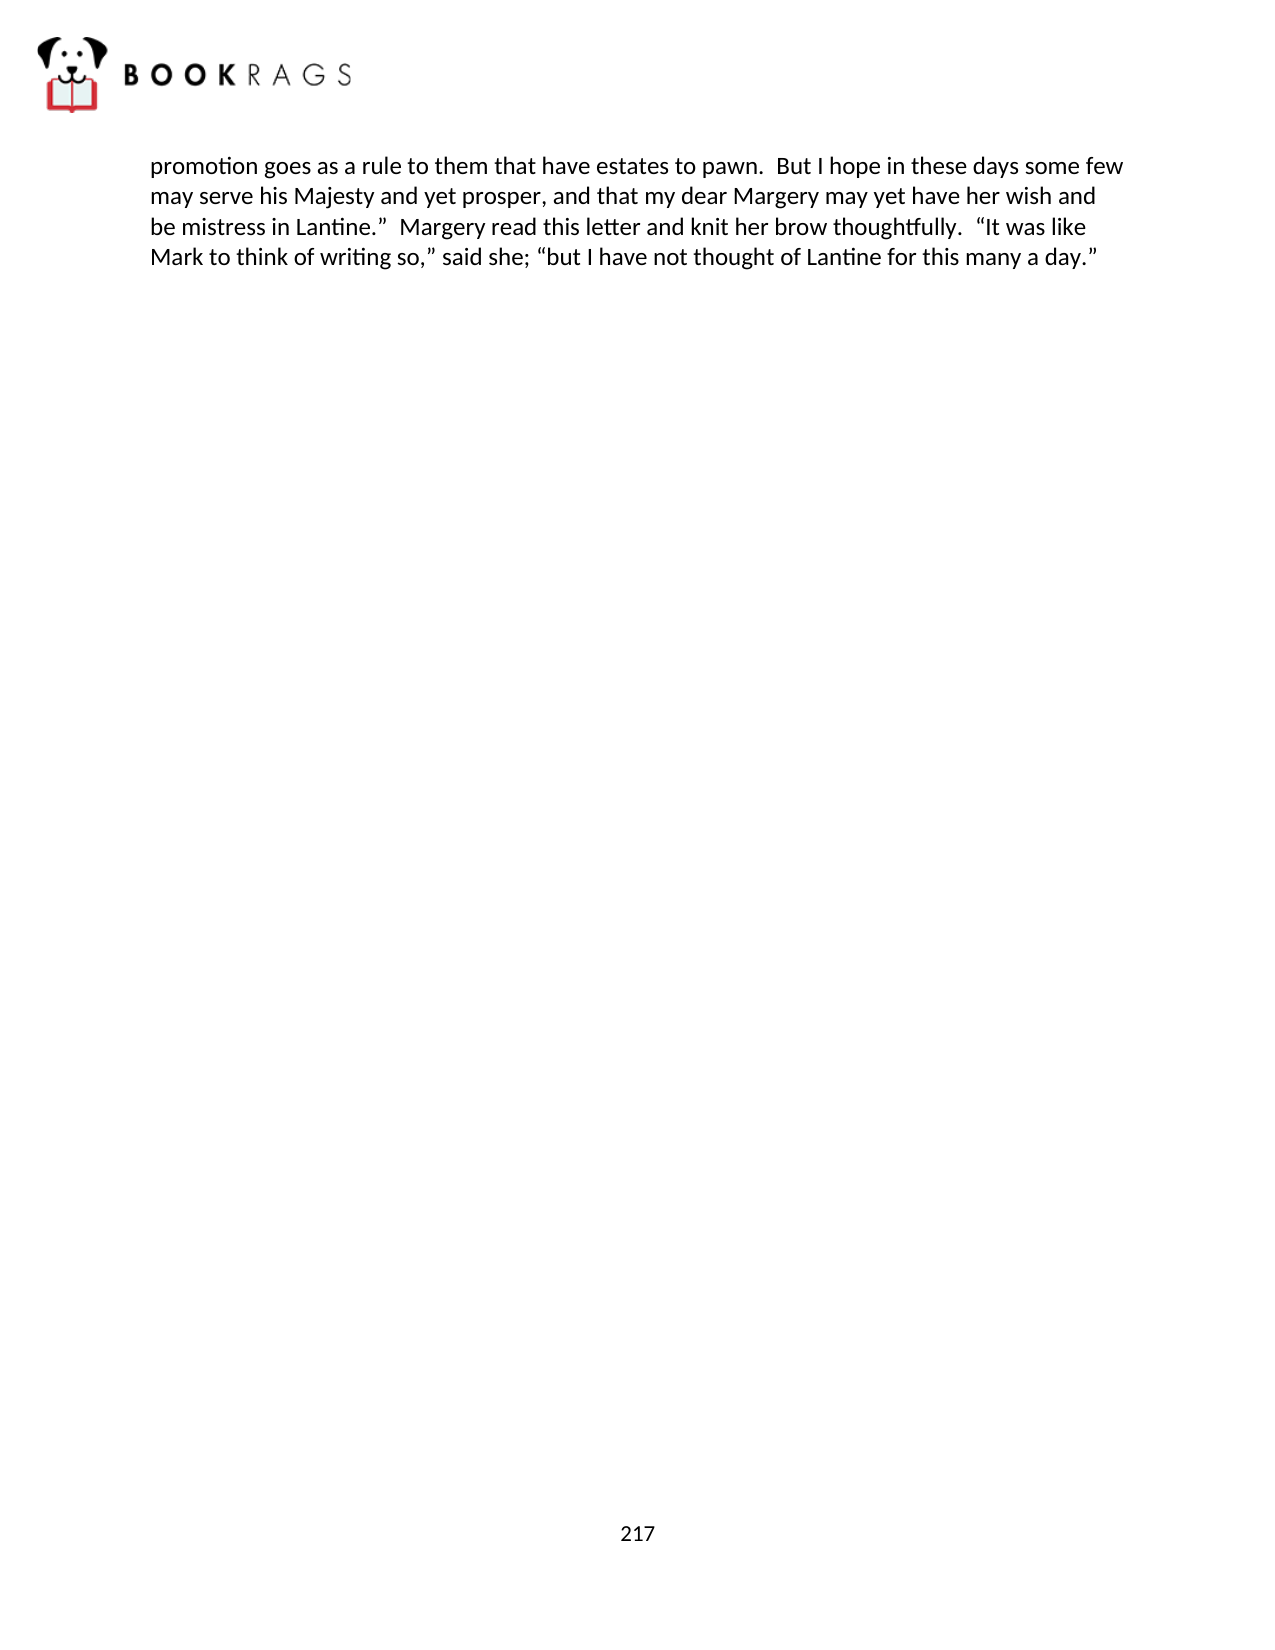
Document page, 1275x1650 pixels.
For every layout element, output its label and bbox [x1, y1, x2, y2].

picture [37, 37, 351, 113]
text [150, 150, 1125, 272]
